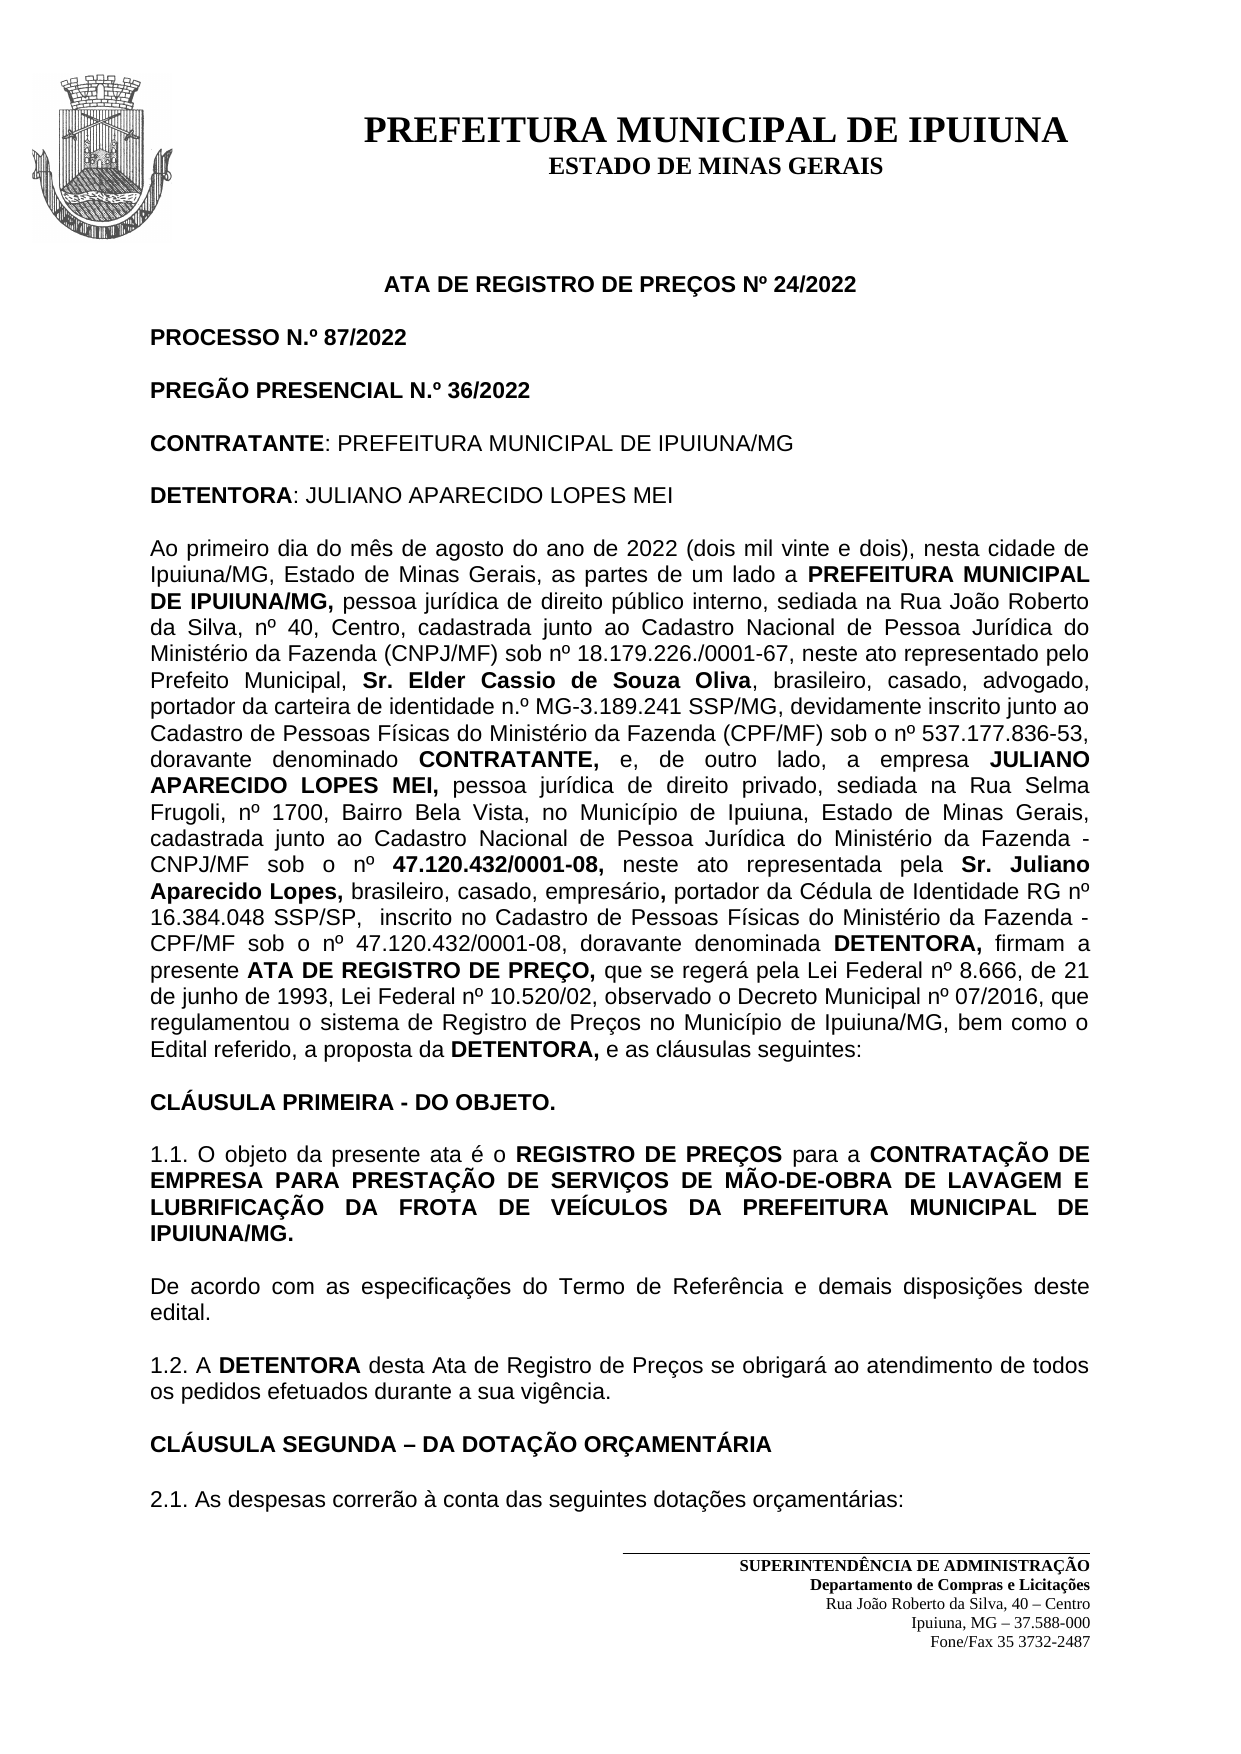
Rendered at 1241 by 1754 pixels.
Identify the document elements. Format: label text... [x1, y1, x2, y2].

subtitle ATA DE REGISTRO DE PREÇOS Nº 24/2022 [150, 271, 1090, 298]
text PROCESSO N.º 87/2022 [150, 324, 1090, 351]
subtitle CLÁUSULA SEGUNDA – DA DOTAÇÃO ORÇAMENTÁRIA [150, 1431, 1090, 1457]
text 1.2. A DETENTORA desta Ata de Registro de Preços se obrigará ao atendimento de todos os pedidos efetuados durante a sua vigência. [150, 1352, 1090, 1405]
text PREGÃO PRESENCIAL N.º 36/2022 [150, 377, 1090, 403]
text De acordo com as especificações do Termo de Referência e demais disposições deste edital. [150, 1273, 1090, 1326]
subtitle CLÁUSULA PRIMEIRA - DO OBJETO. [150, 1088, 1090, 1115]
text 1.1. O objeto da presente ata é o REGISTRO DE PREÇOS para a CONTRATAÇÃO DE EMPRESA PARA PRESTAÇÃO DE SERVIÇOS DE MÃO-DE-OBRA DE LAVAGEM E LUBRIFICAÇÃO DA FROTA DE VEÍCULOS DA PREFEITURA MUNICIPAL DE IPUIUNA/MG. [150, 1141, 1090, 1247]
text Ao primeiro dia do mês de agosto do ano de 2022 (dois mil vinte e dois), nesta cidade de Ipuiuna/MG, Estado de Minas Gerais, as partes de um lado a PREFEITURA MUNICIPAL DE IPUIUNA/MG, pessoa jurídica de direito público interno, sediada na Rua João Roberto da Silva, nº 40, Centro, cadastrada junto ao Cadastro Nacional de Pessoa Jurídica do Ministério da Fazenda (CNPJ/MF) sob nº 18.179.226./0001-67, neste ato representado pelo Prefeito Municipal, Sr. Elder Cassio de Souza Oliva, brasileiro, casado, advogado, portador da carteira de identidade n.º MG-3.189.241 SSP/MG, devidamente inscrito junto ao Cadastro de Pessoas Físicas do Ministério da Fazenda (CPF/MF) sob o nº 537.177.836-53, doravante denominado CONTRATANTE, e, de outro lado, a empresa JULIANO APARECIDO LOPES MEI, pessoa jurídica de direito privado, sediada na Rua Selma Frugoli, nº 1700, Bairro Bela Vista, no Município de Ipuiuna, Estado de Minas Gerais, cadastrada junto ao Cadastro Nacional de Pessoa Jurídica do Ministério da Fazenda - CNPJ/MF sob o nº 47.120.432/0001-08, neste ato representada pela Sr. Juliano Aparecido Lopes, brasileiro, casado, empresário, portador da Cédula de Identidade RG nº 16.384.048 SSP/SP, inscrito no Cadastro de Pessoas Físicas do Ministério da Fazenda - CPF/MF sob o nº 47.120.432/0001-08, doravante denominada DETENTORA, firmam a presente ATA DE REGISTRO DE PREÇO, que se regerá pela Lei Federal nº 8.666, de 21 de junho de 1993, Lei Federal nº 10.520/02, observado o Decreto Municipal nº 07/2016, que regulamentou o sistema de Registro de Preços no Município de Ipuiuna/MG, bem como o Edital referido, a proposta da DETENTORA, e as cláusulas seguintes: [150, 535, 1090, 1062]
text CONTRATANTE: PREFEITURA MUNICIPAL DE IPUIUNA/MG [150, 429, 1090, 456]
picture [32, 73, 173, 243]
subtitle 2.1. As despesas correrão à conta das seguintes dotações orçamentárias: [150, 1486, 1090, 1512]
text DETENTORA: JULIANO APARECIDO LOPES MEI [150, 482, 1090, 509]
